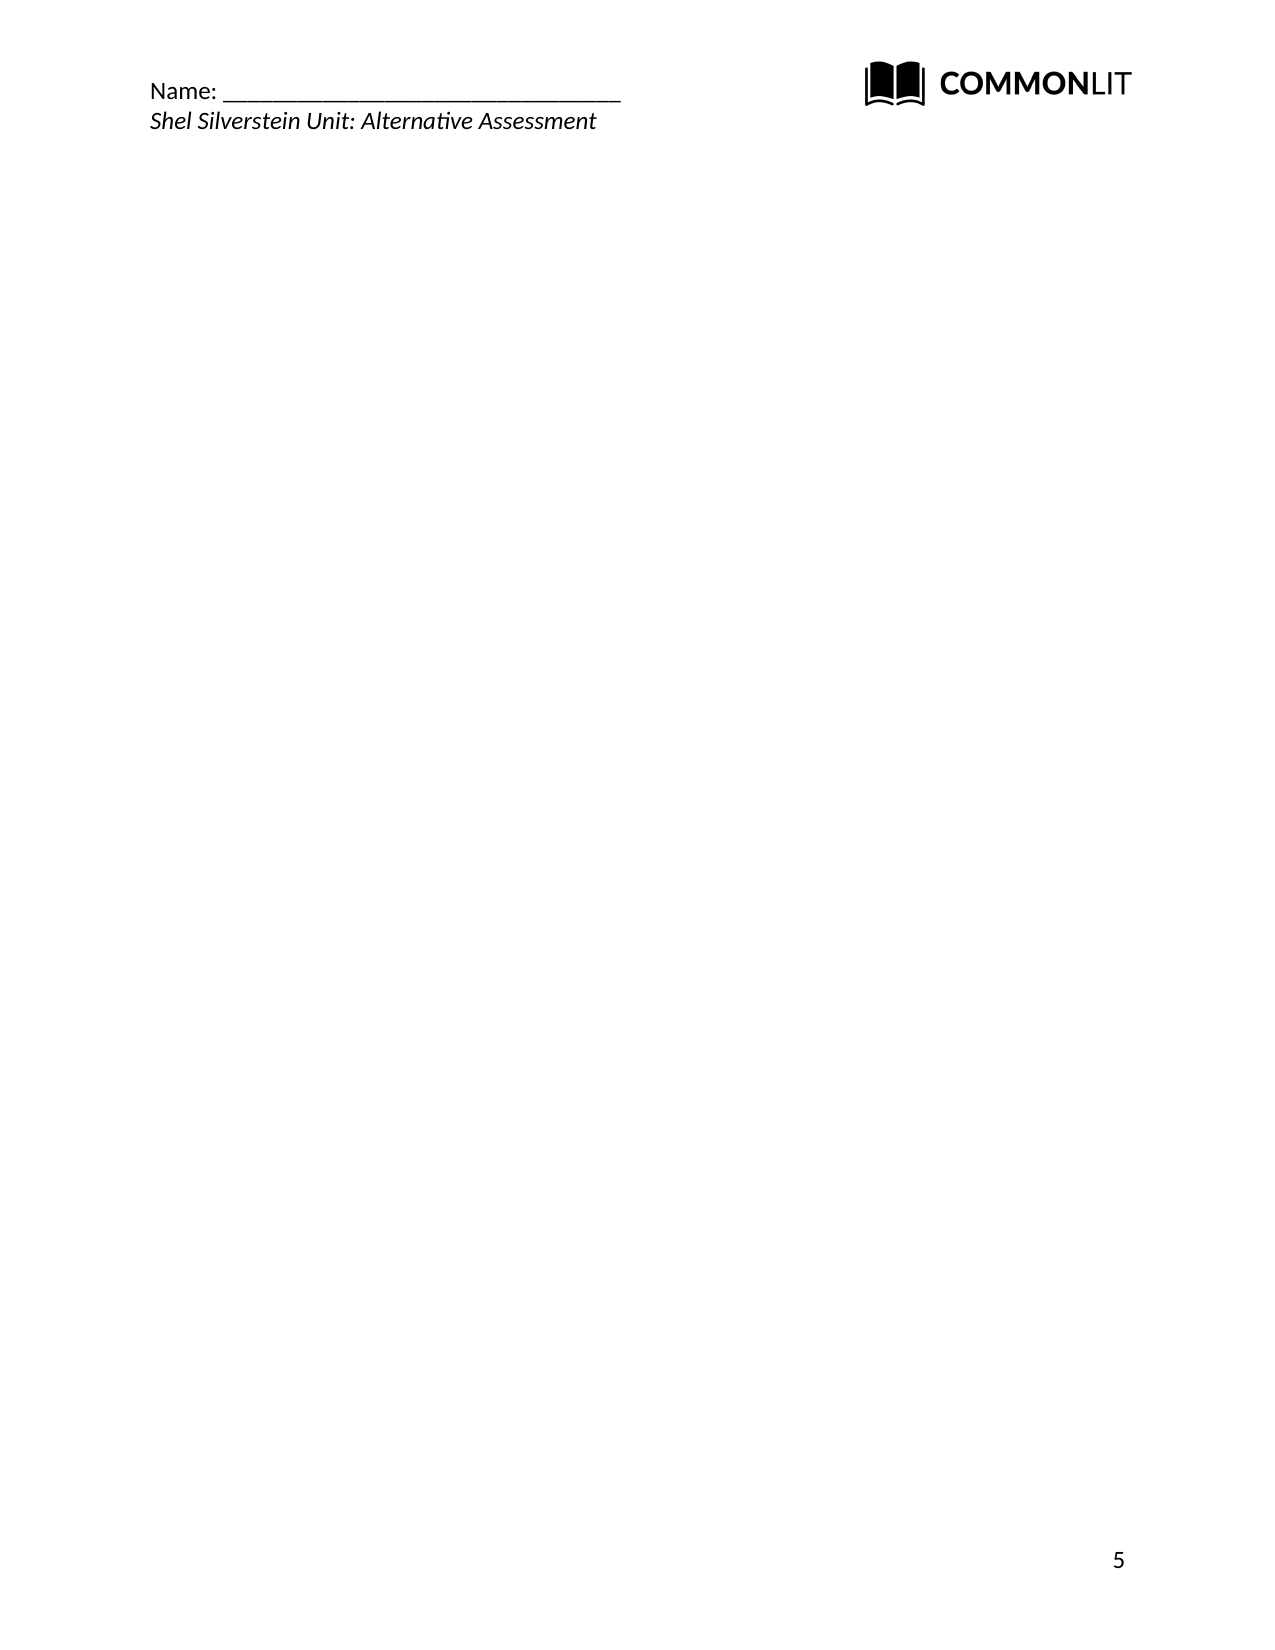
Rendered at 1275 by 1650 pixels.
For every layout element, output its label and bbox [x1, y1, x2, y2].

picture [851, 56, 1144, 114]
